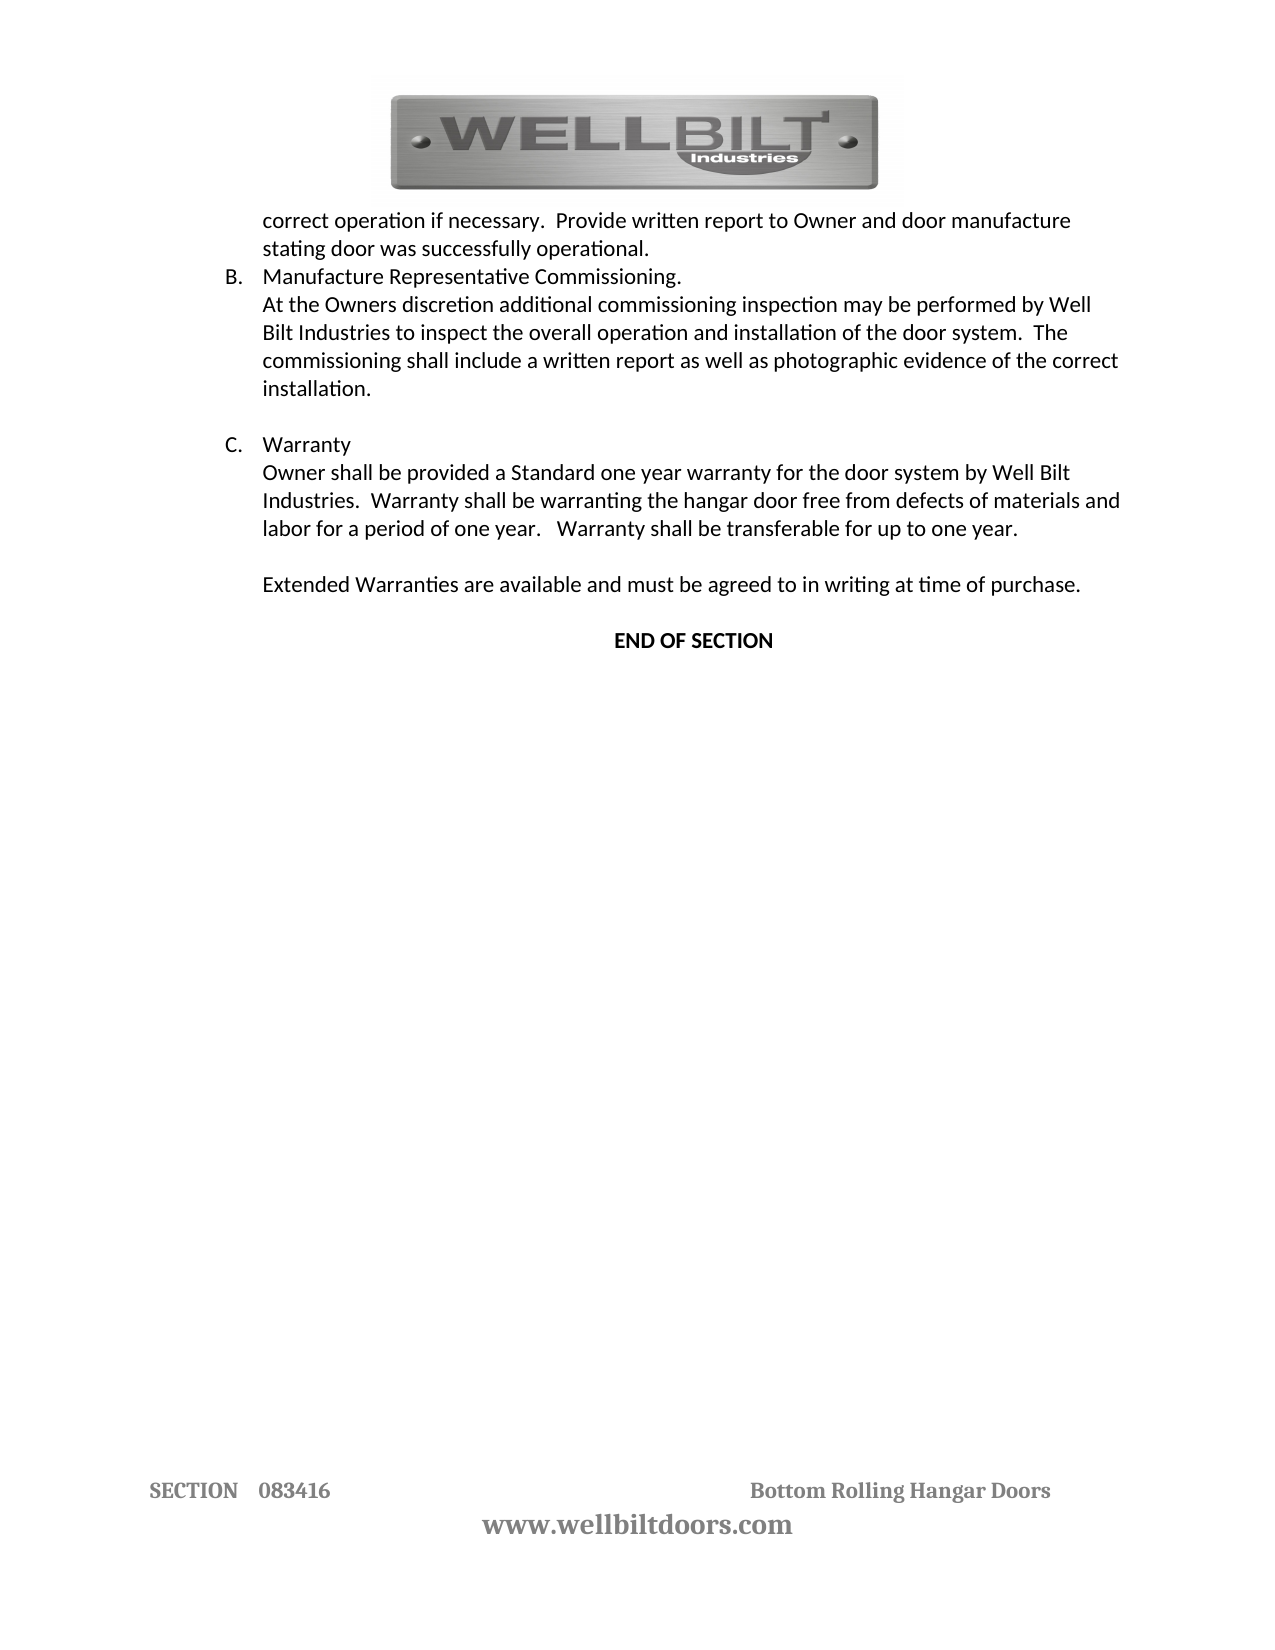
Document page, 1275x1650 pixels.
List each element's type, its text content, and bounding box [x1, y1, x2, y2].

text Owner shall be provided a Standard one year warranty for the door system by Well Bilt Industries. Warranty shall be warranting the hangar door free from defects of materials and labor for a period of one year. Warranty shall be transferable for up to one year. [262, 458, 1125, 542]
text Extended Warranties are available and must be agreed to in writing at time of purchase. [262, 571, 1125, 598]
picture [371, 75, 904, 207]
list Warranty [225, 430, 1125, 458]
list Manufacture Representative Commissioning. [225, 262, 1125, 290]
text At the Owners discretion additional commissioning inspection may be performed by Well Bilt Industries to inspect the overall operation and installation of the door system. The commissioning shall include a written report as well as photographic evidence of the correct installation. [262, 290, 1125, 402]
text END OF SECTION [262, 627, 1125, 654]
